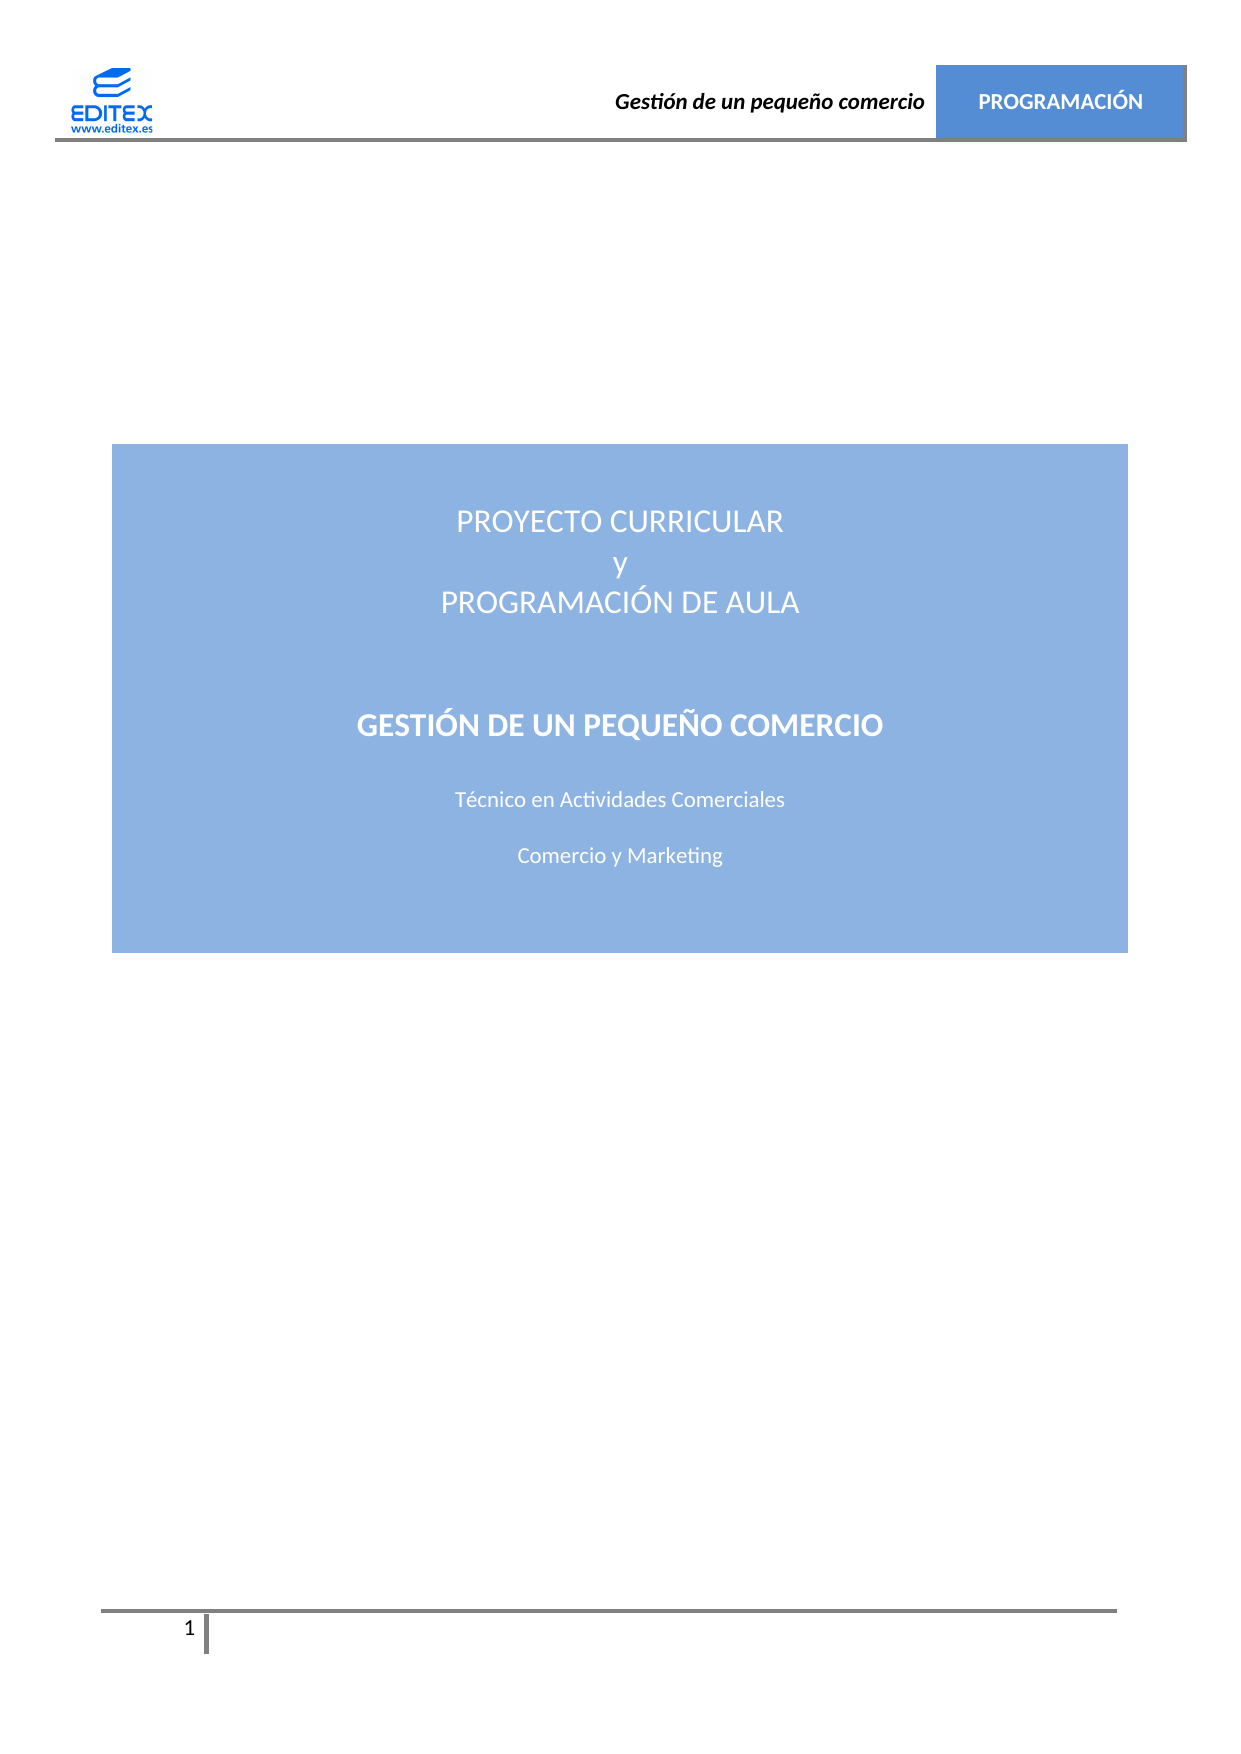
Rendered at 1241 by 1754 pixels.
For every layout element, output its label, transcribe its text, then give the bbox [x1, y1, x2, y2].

picture [71, 68, 153, 135]
text Comercio y Marketing [112, 841, 1128, 869]
text PROYECTO CURRICULAR [112, 500, 1128, 541]
text PROGRAMACIÓN DE AULA [112, 581, 1128, 622]
text GESTIÓN DE UN PEQUEÑO COMERCIO [112, 703, 1128, 744]
text y [112, 541, 1128, 581]
text Técnico en Actividades Comerciales [112, 785, 1128, 813]
